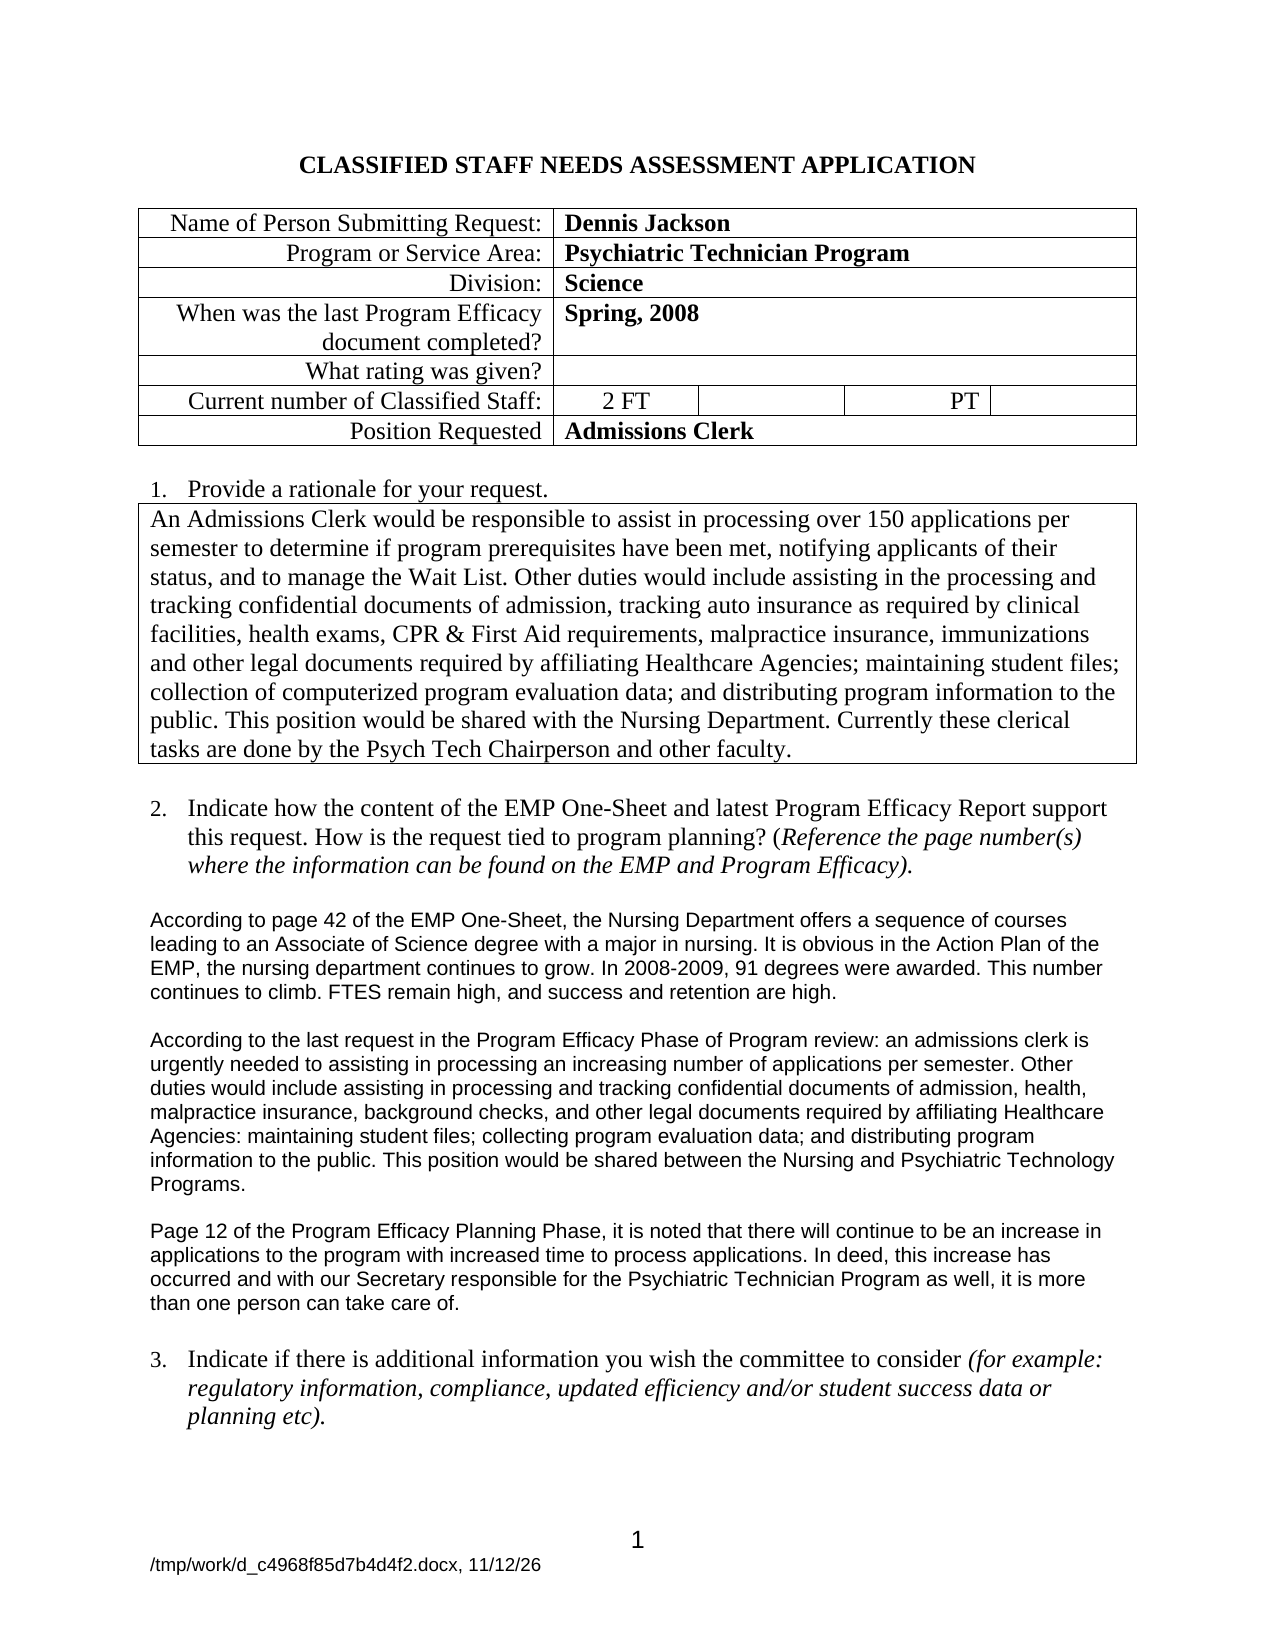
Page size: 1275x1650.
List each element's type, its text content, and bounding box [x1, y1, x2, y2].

table_cell Psychiatric Technician Program [554, 238, 1136, 267]
table_cell Position Requested [139, 416, 553, 445]
table_cell Division: [139, 268, 553, 297]
table_cell [991, 386, 1136, 415]
table_cell [699, 386, 844, 415]
text Page 12 of the Program Efficacy Planning Phase, it is noted that there will continue to be an increase in applications to the program with increased time to process applications. In deed, this increase has occurred and with our Secretary responsible for the Psychiatric Technician Program as well, it is more than one person can take care of. [150, 1219, 1125, 1315]
table_header Name of Person Submitting Request: [139, 209, 553, 237]
table_header An Admissions Clerk would be responsible to assist in processing over 150 applications per semester to determine if program prerequisites have been met, notifying applicants of their status, and to manage the Wait List. Other duties would include assisting in the processing and tracking confidential documents of admission, tracking auto insurance as required by clinical facilities, health exams, CPR & First Aid requirements, malpractice insurance, immunizations and other legal documents required by affiliating Healthcare Agencies; maintaining student files; collection of computerized program evaluation data; and distributing program information to the public. This position would be shared with the Nursing Department. Currently these clerical tasks are done by the Psych Tech Chairperson and other faculty. [139, 504, 1136, 763]
text According to page 42 of the EMP One-Sheet, the Nursing Department offers a sequence of courses leading to an Associate of Science degree with a major in nursing. It is obvious in the Action Plan of the EMP, the nursing department continues to grow. In 2008-2009, 91 degrees were awarded. This number continues to climb. FTES remain high, and success and retention are high. [150, 908, 1125, 1004]
list Indicate how the content of the EMP One-Sheet and latest Program Efficacy Report support this request. How is the request tied to program planning? (Reference the page number(s) where the information can be found on the EMP and Program Efficacy). [150, 793, 1125, 879]
table_cell Current number of Classified Staff: [139, 386, 553, 415]
table_cell Program or Service Area: [139, 238, 553, 267]
table_cell [554, 356, 1136, 385]
table_cell When was the last Program Efficacy document completed? [139, 298, 553, 355]
text CLASSIFIED STAFF NEEDS ASSESSMENT APPLICATION [150, 150, 1125, 207]
text According to the last request in the Program Efficacy Phase of Program review: an admissions clerk is urgently needed to assisting in processing an increasing number of applications per semester. Other duties would include assisting in processing and tracking confidential documents of admission, health, malpractice insurance, background checks, and other legal documents required by affiliating Healthcare Agencies: maintaining student files; collecting program evaluation data; and distributing program information to the public. This position would be shared between the Nursing and Psychiatric Technology Programs. [150, 1028, 1125, 1195]
table_cell What rating was given? [139, 356, 553, 385]
table_cell PT [845, 386, 990, 415]
table_header Dennis Jackson [554, 209, 1136, 237]
table_cell Admissions Clerk [554, 416, 1136, 445]
table_cell Science [554, 268, 1136, 297]
table_cell Spring, 2008 [554, 298, 1136, 355]
list Indicate if there is additional information you wish the committee to consider (for example: regulatory information, compliance, updated efficiency and/or student success data or planning etc). [150, 1344, 1125, 1430]
list Provide a rationale for your request. [150, 474, 1125, 503]
table_cell 2 FT [554, 386, 698, 415]
